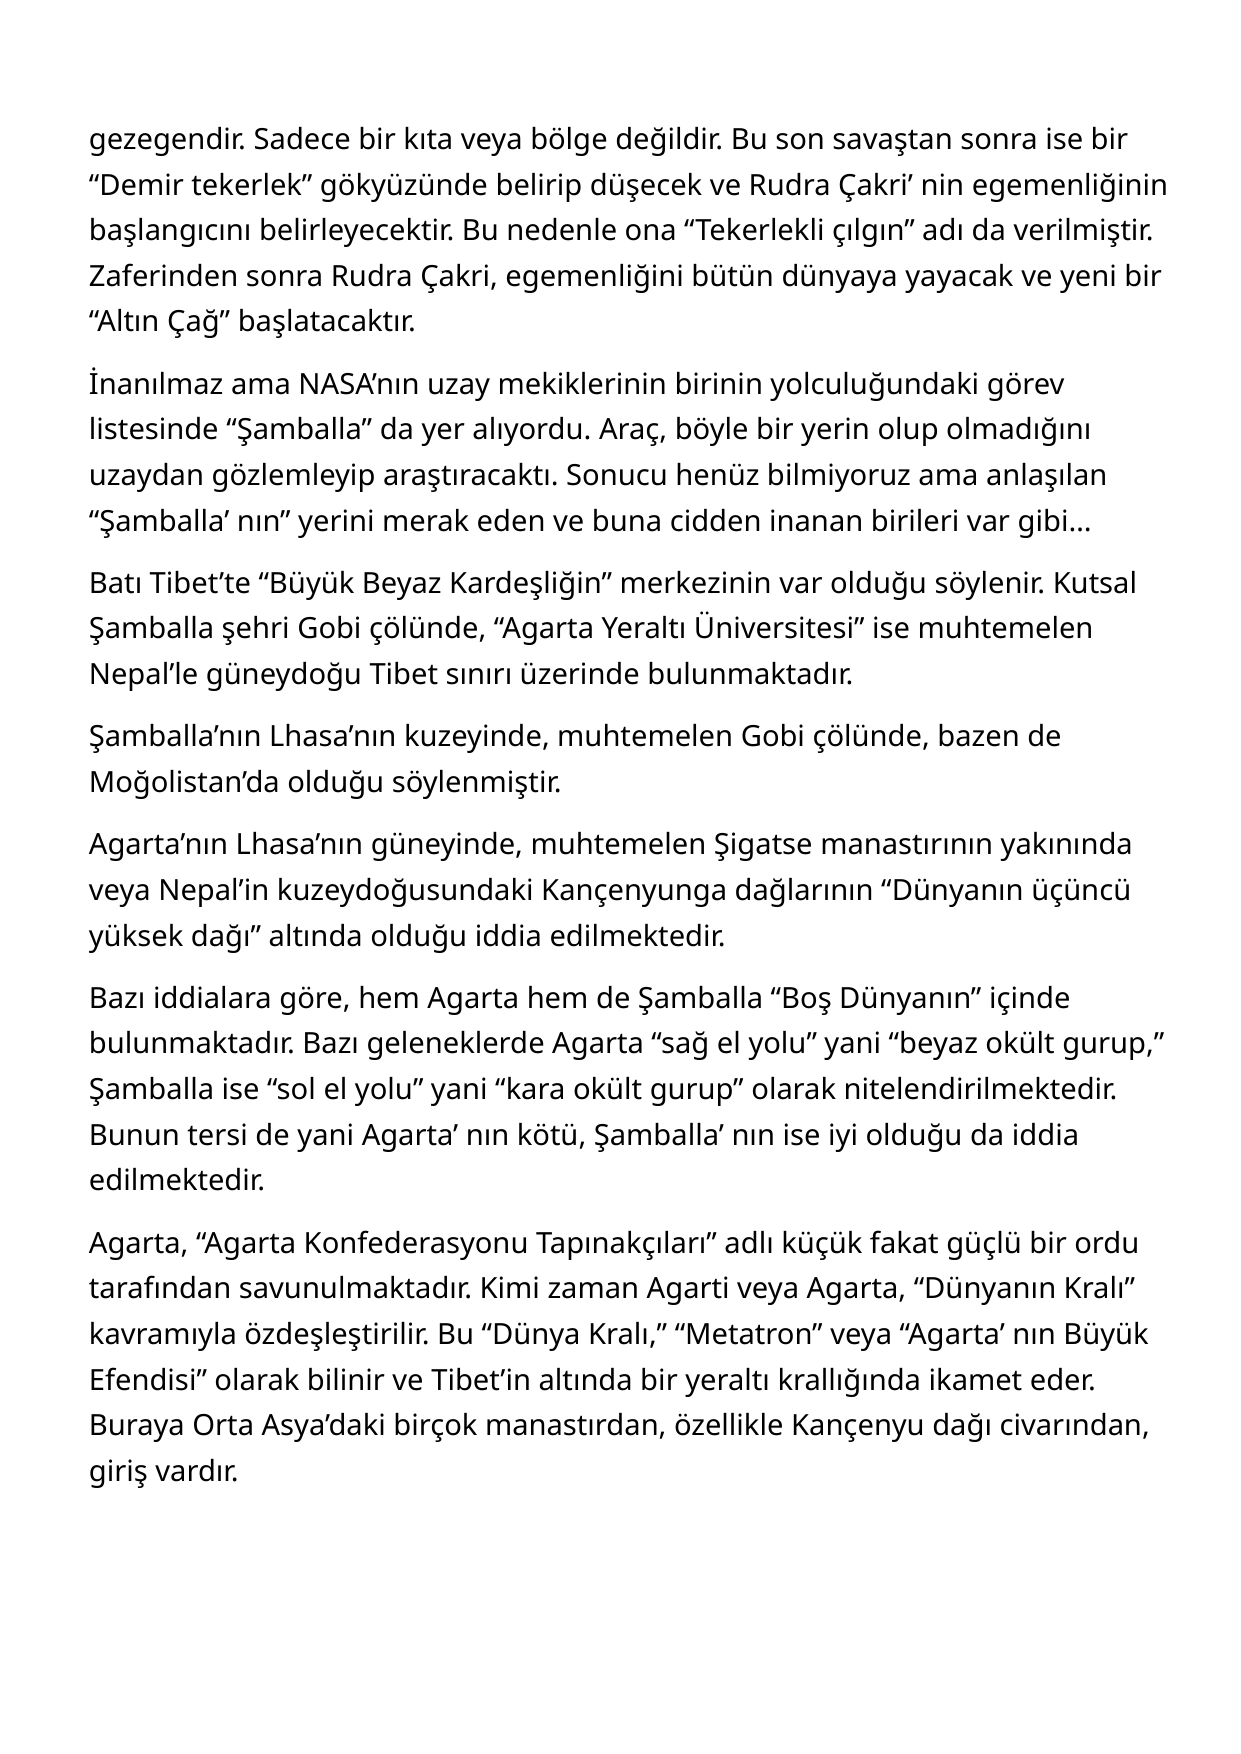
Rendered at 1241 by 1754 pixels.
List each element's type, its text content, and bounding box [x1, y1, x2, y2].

text Şamballa’nın Lhasa’nın kuzeyinde, muhtemelen Gobi çölünde, bazen de Moğolistan’da olduğu söylenmiştir. [89, 716, 1181, 801]
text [89, 118, 1181, 340]
text Agarta’nın Lhasa’nın güneyinde, muhtemelen Şigatse manastırının yakınında veya Nepal’in kuzeydoğusundaki Kançenyunga dağlarının “Dünyanın üçüncü yüksek dağı” altında olduğu iddia edilmektedir. [89, 824, 1181, 954]
text İnanılmaz ama NASA’nın uzay mekiklerinin birinin yolculuğundaki görev listesinde “Şamballa” da yer alıyordu. Araç, böyle bir yerin olup olmadığını uzaydan gözlemleyip araştıracaktı. Sonucu henüz bilmiyoruz ama anlaşılan “Şamballa’ nın” yerini merak eden ve buna cidden inanan birileri var gibi… [89, 363, 1181, 539]
text Batı Tibet’te “Büyük Beyaz Kardeşliğin” merkezinin var olduğu söylenir. Kutsal Şamballa şehri Gobi çölünde, “Agarta Yeraltı Üniversitesi” ise muhtemelen Nepal’le güneydoğu Tibet sınırı üzerinde bulunmaktadır. [89, 562, 1181, 693]
text Bazı iddialara göre, hem Agarta hem de Şamballa “Boş Dünyanın” içinde bulunmaktadır. Bazı geleneklerde Agarta “sağ el yolu” yani “beyaz okült gurup,” Şamballa ise “sol el yolu” yani “kara okült gurup” olarak nitelendirilmektedir. Bunun tersi de yani Agarta’ nın kötü, Şamballa’ nın ise iyi olduğu da iddia edilmektedir. [89, 977, 1181, 1199]
text Agarta, “Agarta Konfederasyonu Tapınakçıları” adlı küçük fakat güçlü bir ordu tarafından savunulmaktadır. Kimi zaman Agarti veya Agarta, “Dünyanın Kralı” kavramıyla özdeşleştirilir. Bu “Dünya Kralı,” “Metatron” veya “Agarta’ nın Büyük Efendisi” olarak bilinir ve Tibet’in altında bir yeraltı krallığında ikamet eder. Buraya Orta Asya’daki birçok manastırdan, özellikle Kançenyu dağı civarından, giriş vardır. [89, 1222, 1181, 1490]
